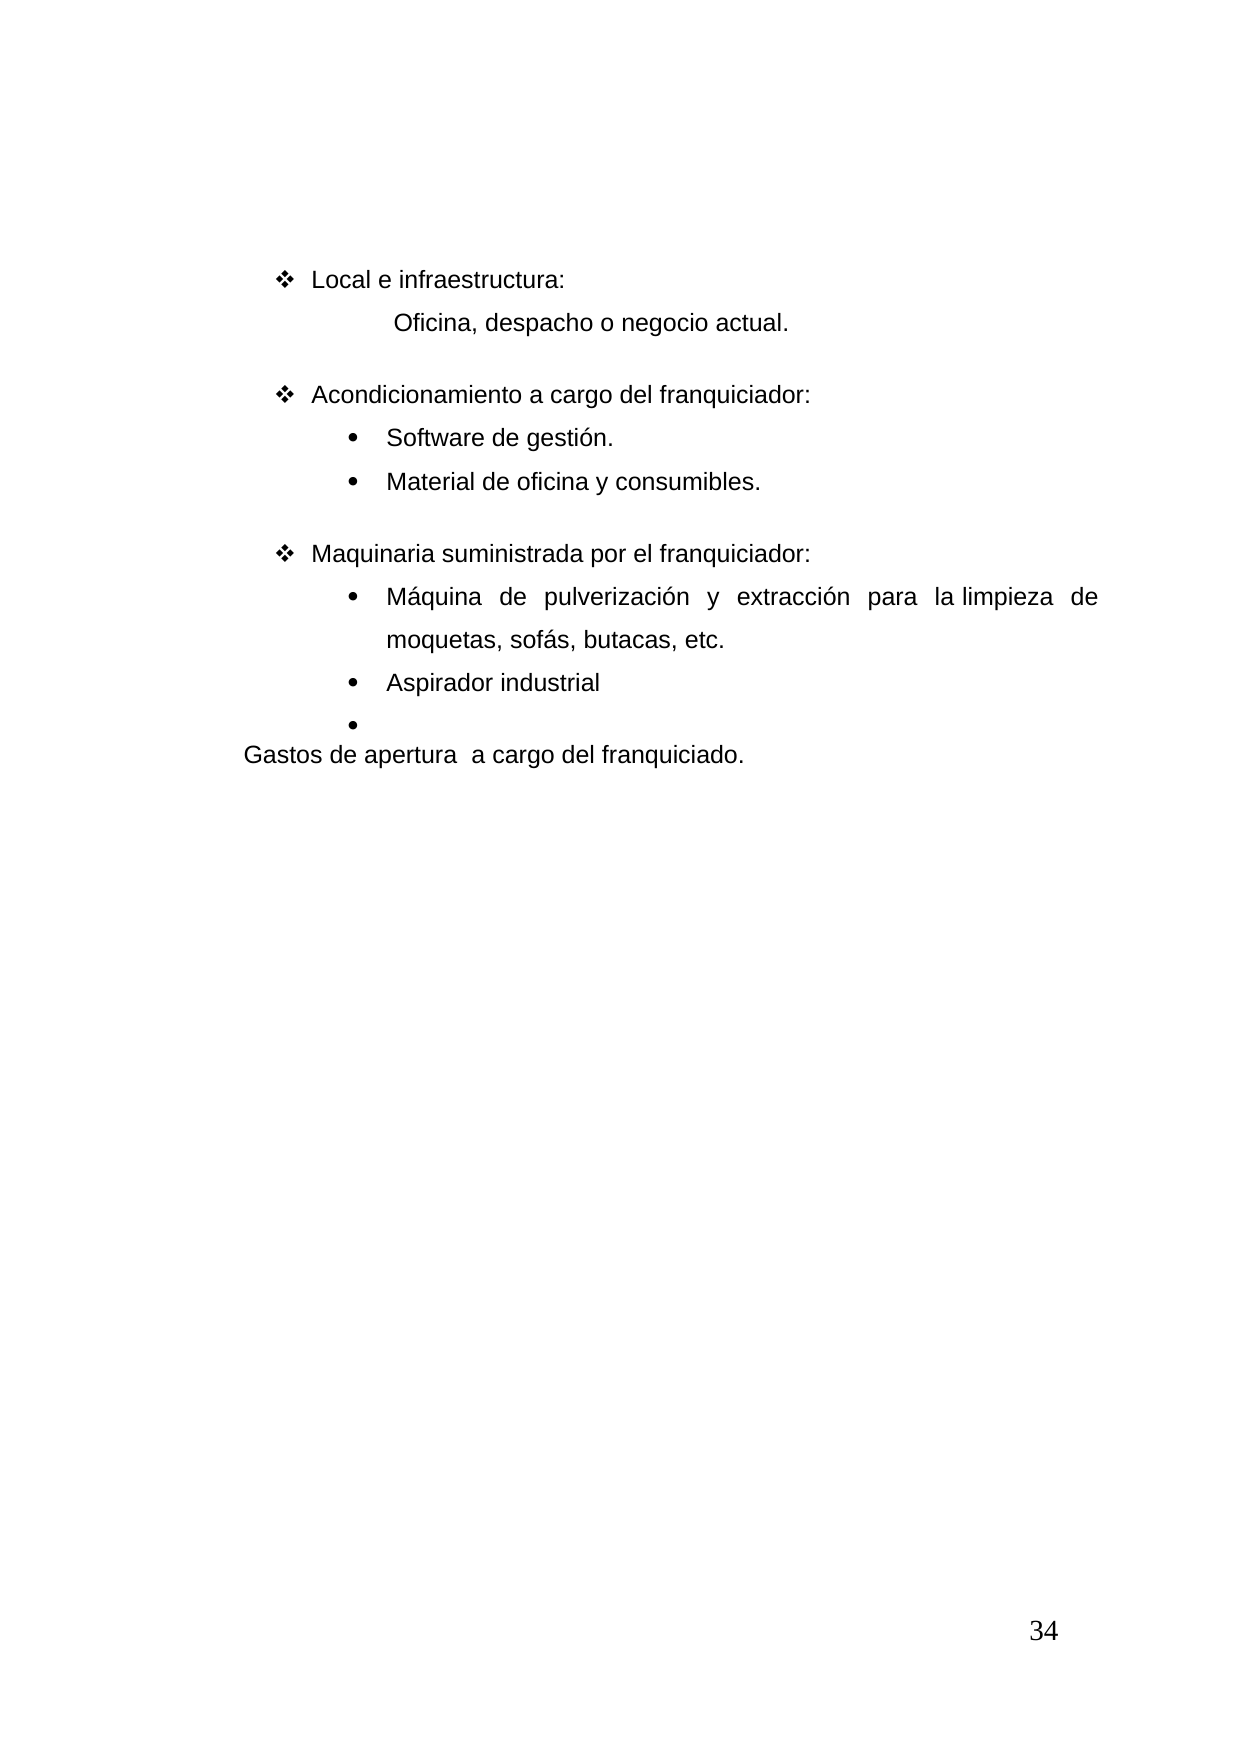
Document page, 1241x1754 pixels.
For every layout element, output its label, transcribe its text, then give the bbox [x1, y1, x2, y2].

text Gastos de apertura a cargo del franquiciado. [236, 740, 1098, 769]
list Maquinaria suministrada por el franquiciador: [274, 538, 1098, 567]
list Máquina de pulverización y extracción para la limpieza de moquetas, sofás, butacas, etc. [349, 582, 1098, 654]
list Software de gestión. [349, 423, 1098, 452]
list Aspirador industrial [349, 668, 1098, 697]
list Material de oficina y consumibles. [349, 467, 1098, 495]
list Acondicionamiento a cargo del franquiciador: [274, 380, 1098, 409]
text Oficina, despacho o negocio actual. [386, 308, 1098, 337]
list Local e infraestructura: [274, 265, 1098, 294]
